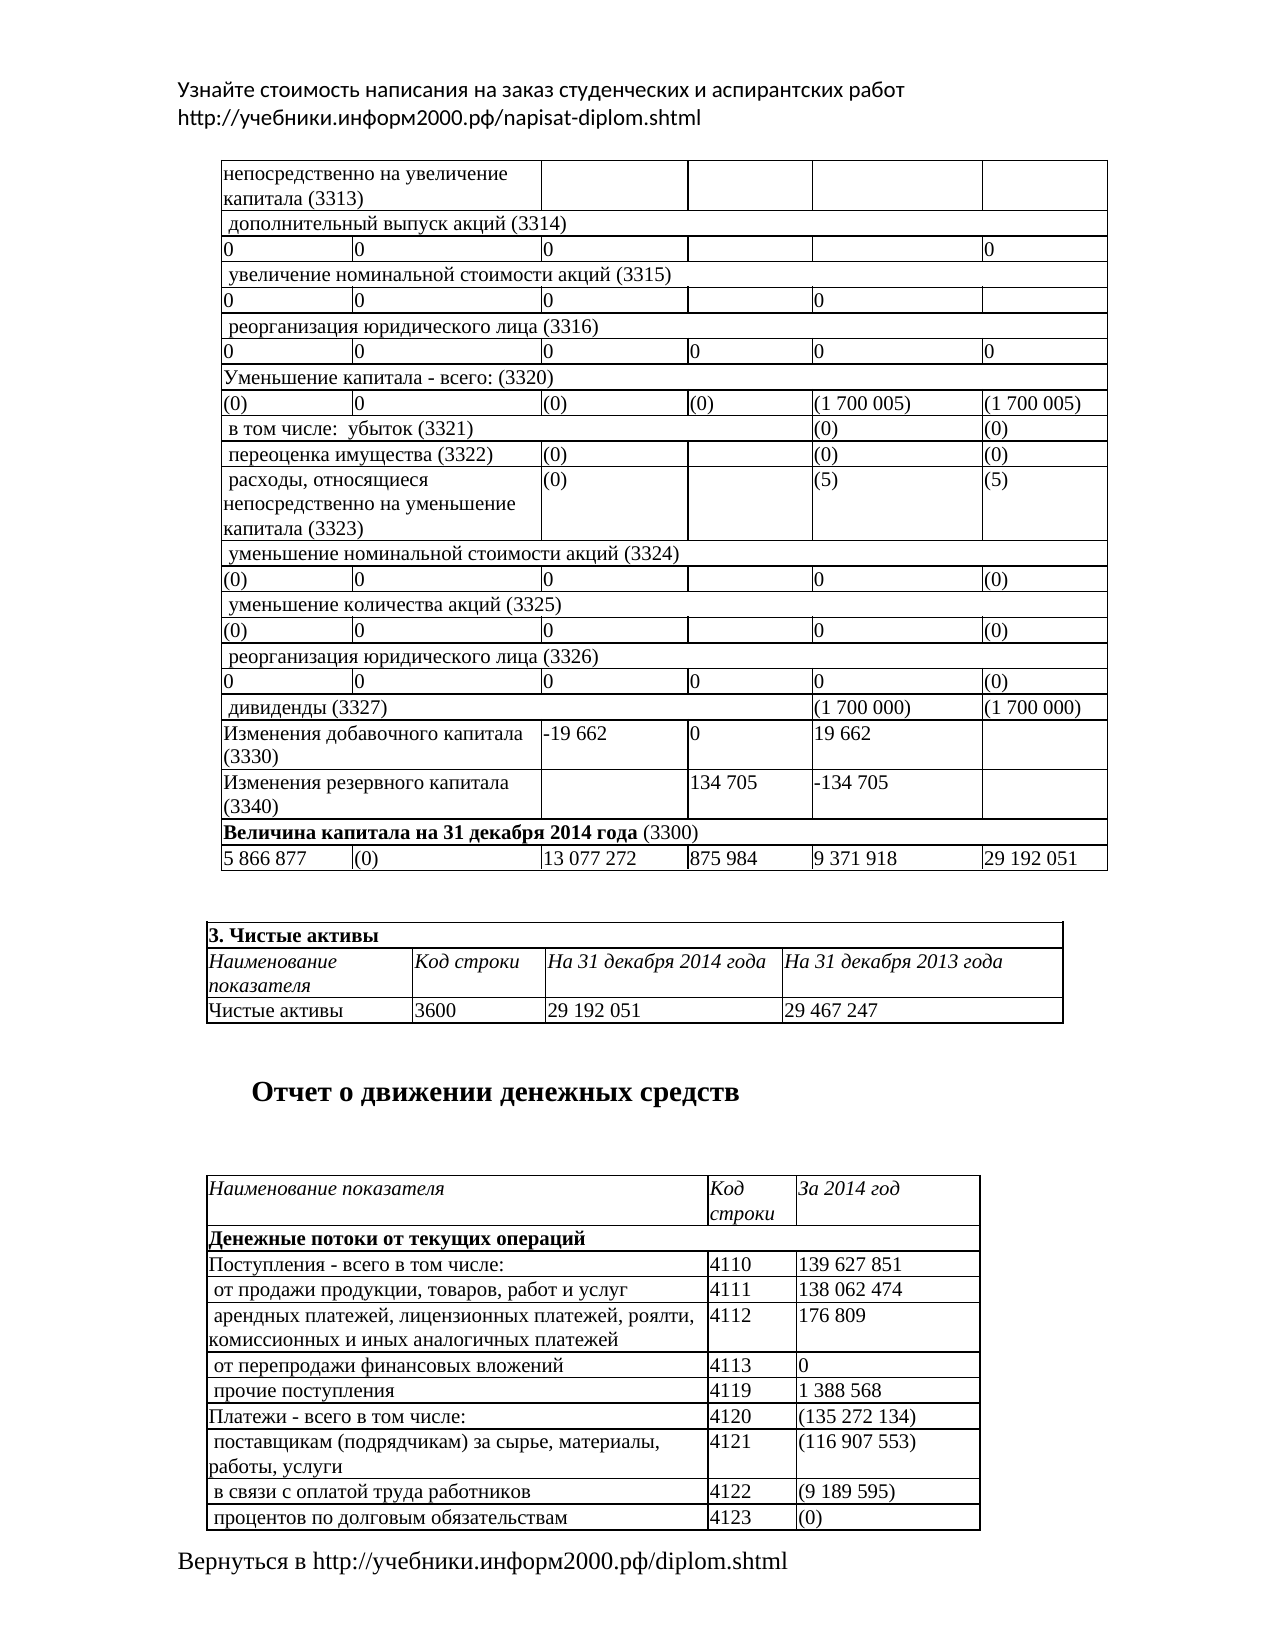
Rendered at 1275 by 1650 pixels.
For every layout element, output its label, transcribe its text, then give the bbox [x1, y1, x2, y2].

table_cell 0 [353, 669, 541, 693]
table_cell процентов по долговым обязательствам [208, 1505, 707, 1529]
table_cell уменьшение номинальной стоимости акций (3324) [222, 541, 1107, 565]
table_cell (0) [353, 846, 541, 869]
table_cell (0) [983, 567, 1107, 591]
table_cell 0 [813, 567, 982, 591]
table_cell Наименование показателя [208, 949, 412, 997]
table_cell 138 062 474 [797, 1277, 979, 1301]
table_cell (0) [542, 391, 687, 414]
table_cell (0) [983, 669, 1107, 693]
table_cell 0 [222, 237, 352, 261]
table_cell Изменения резервного капитала (3340) [222, 770, 541, 818]
table_cell (0) [689, 391, 812, 414]
table_cell 0 [222, 669, 352, 693]
table_cell [689, 288, 812, 312]
table_cell (1 700 000) [813, 695, 982, 719]
table_cell [689, 442, 812, 466]
table_cell 4123 [709, 1505, 796, 1529]
table_cell Величина капитала на 31 декабря 2014 года (3300) [222, 820, 1107, 844]
table_cell 0 [353, 237, 541, 261]
table_cell На 31 декабря 2013 года [783, 949, 1062, 997]
table_cell (0) [542, 442, 687, 466]
table_cell арендных платежей, лицензионных платежей, роялти, комиссионных и иных аналогичных платежей [208, 1303, 707, 1351]
table_cell Чистые активы [208, 998, 412, 1022]
table_cell 4119 [709, 1378, 796, 1402]
table_cell 0 [222, 288, 352, 312]
table_cell [689, 161, 812, 209]
table_cell 4112 [709, 1303, 796, 1351]
table_cell (0) [222, 567, 352, 591]
table_cell (0) [983, 618, 1107, 642]
table_cell -134 705 [813, 770, 982, 818]
table_cell (9 189 595) [797, 1479, 979, 1503]
table_cell (1 700 005) [983, 391, 1107, 414]
table_cell прочие поступления [208, 1378, 707, 1402]
table_cell 0 [813, 618, 982, 642]
table_cell 0 [689, 669, 812, 693]
table_cell На 31 декабря 2014 года [546, 949, 782, 997]
table_cell [983, 770, 1107, 818]
table_cell уменьшение количества акций (3325) [222, 592, 1107, 616]
table_cell дивиденды (3327) [222, 695, 812, 719]
table_cell [689, 467, 812, 539]
table_cell 0 [813, 161, 982, 209]
table_cell (0) [222, 618, 352, 642]
table_cell (135 272 134) [797, 1404, 979, 1428]
table_cell 13 077 272 [542, 846, 687, 869]
table_cell 0 [542, 237, 687, 261]
table_cell [689, 618, 812, 642]
table_cell [689, 237, 812, 261]
table_cell 875 984 [689, 846, 812, 869]
table_cell Платежи - всего в том числе: [208, 1404, 707, 1428]
table_cell 0 [983, 237, 1107, 261]
table_cell расходы, относящиеся непосредственно на уменьшение капитала (3323) [222, 467, 541, 539]
table_cell 176 809 [797, 1303, 979, 1351]
table_cell 0 [353, 618, 541, 642]
table_cell 4111 [709, 1277, 796, 1301]
table_cell (5) [983, 467, 1107, 539]
table_cell 0 [983, 339, 1107, 363]
table_cell 29 192 051 [546, 998, 782, 1022]
table_cell 0 [813, 669, 982, 693]
table_cell от продажи продукции, товаров, работ и услуг [208, 1277, 707, 1301]
table_cell 0 [797, 1353, 979, 1377]
table_cell (0) [813, 416, 982, 440]
table_cell [542, 770, 687, 818]
table_cell 4120 [709, 1404, 796, 1428]
table_cell (5) [813, 467, 982, 539]
table_cell 0 [353, 391, 541, 414]
table_cell реорганизация юридического лица (3316) [222, 314, 1107, 338]
table_cell (0) [222, 391, 352, 414]
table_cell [222, 161, 541, 209]
table_cell 0 [222, 339, 352, 363]
table_cell 1 388 568 [797, 1378, 979, 1402]
table_cell 5 866 877 [222, 846, 352, 869]
table_cell (116 907 553) [797, 1430, 979, 1478]
table_cell 0 [813, 339, 982, 363]
table_cell поставщикам (подрядчикам) за сырье, материалы, работы, услуги [208, 1430, 707, 1478]
table_header Код строки [709, 1176, 796, 1224]
table_cell 4122 [709, 1479, 796, 1503]
table_cell [813, 237, 982, 261]
table_cell 0 [542, 669, 687, 693]
table_cell 0 [542, 567, 687, 591]
table_cell 0 [689, 339, 812, 363]
table_cell (1 700 005) [813, 391, 982, 414]
table_cell 0 [983, 161, 1107, 209]
table_cell (0) [983, 442, 1107, 466]
table_cell реорганизация юридического лица (3326) [222, 644, 1107, 668]
table_header 3. Чистые активы [208, 923, 1062, 947]
table_cell 0 [542, 288, 687, 312]
table_cell 0 [542, 339, 687, 363]
table_cell Поступления - всего в том числе: [208, 1252, 707, 1276]
text Отчет о движении денежных средств [177, 1074, 1186, 1108]
table_cell -19 662 [542, 721, 687, 768]
table_header Наименование показателя [208, 1176, 707, 1224]
table_cell [983, 721, 1107, 768]
table_cell 134 705 [689, 770, 812, 818]
table_cell 29 467 247 [783, 998, 1062, 1022]
table_cell Уменьшение капитала - всего: (3320) [222, 365, 1107, 389]
table_cell 29 192 051 [983, 846, 1107, 869]
table_cell увеличение номинальной стоимости акций (3315) [222, 262, 1107, 286]
table_cell Изменения добавочного капитала (3330) [222, 721, 541, 768]
table_cell 0 [542, 161, 687, 209]
table_cell (0) [813, 442, 982, 466]
table_cell 139 627 851 [797, 1252, 979, 1276]
table_cell от перепродажи финансовых вложений [208, 1353, 707, 1377]
table_cell 0 [813, 288, 982, 312]
table_cell Денежные потоки от текущих операций [208, 1226, 979, 1250]
table_cell дополнительный выпуск акций (3314) [222, 211, 1107, 235]
table_cell (1 700 000) [983, 695, 1107, 719]
table_cell 0 [689, 721, 812, 768]
table_cell 4110 [709, 1252, 796, 1276]
table_cell 4113 [709, 1353, 796, 1377]
table_cell 3600 [413, 998, 545, 1022]
table_cell 9 371 918 [813, 846, 982, 869]
table_cell [689, 567, 812, 591]
table_cell в связи с оплатой труда работников [208, 1479, 707, 1503]
table_cell 4121 [709, 1430, 796, 1478]
table_cell 0 [353, 339, 541, 363]
table_cell переоценка имущества (3322) [222, 442, 541, 466]
table_cell (0) [797, 1505, 979, 1529]
table_cell (0) [542, 467, 687, 539]
table_header За 2014 год [797, 1176, 979, 1224]
table_cell (0) [983, 416, 1107, 440]
table_cell в том числе: убыток (3321) [222, 416, 812, 440]
table_cell 0 [353, 288, 541, 312]
table_cell 0 [542, 618, 687, 642]
table_cell Код строки [413, 949, 545, 997]
table_cell 0 [353, 567, 541, 591]
table_cell 19 662 [813, 721, 982, 768]
table_cell [983, 288, 1107, 312]
